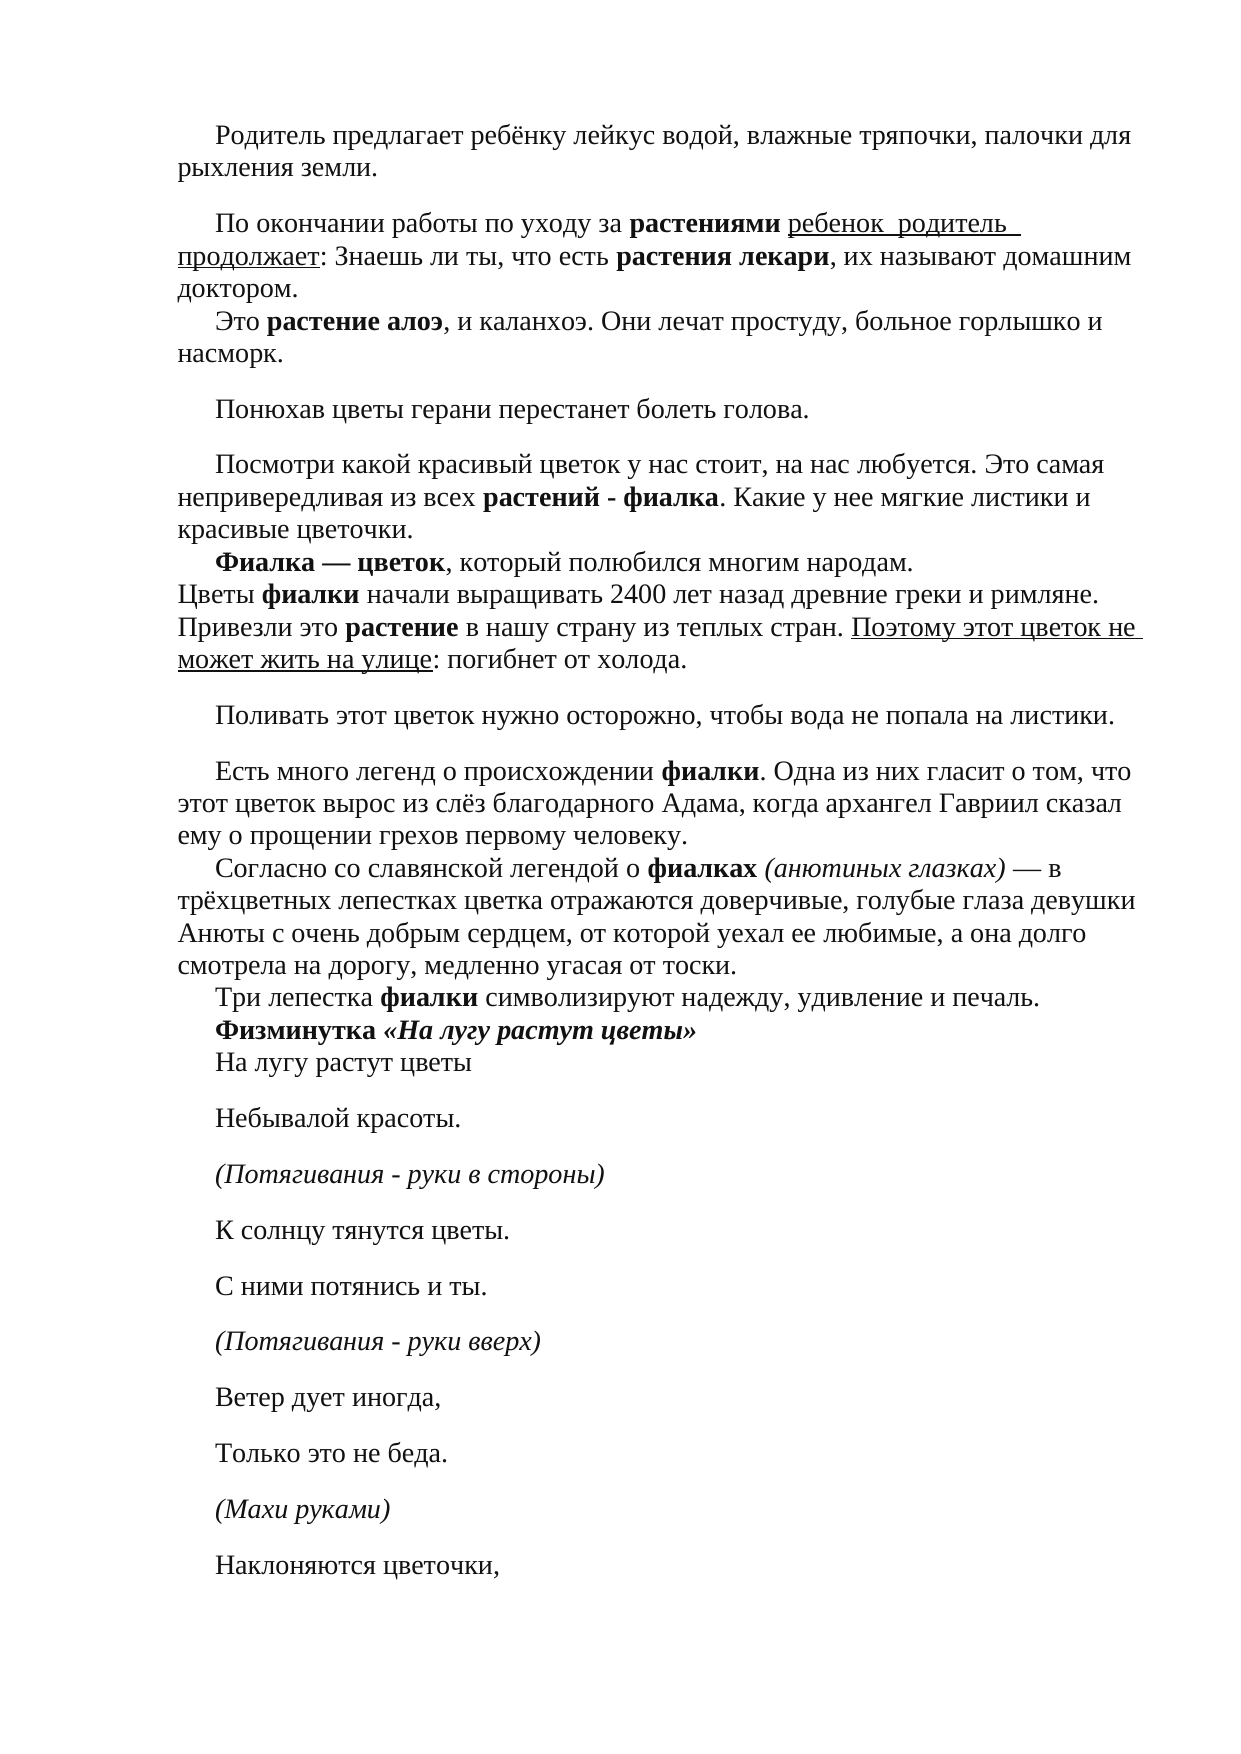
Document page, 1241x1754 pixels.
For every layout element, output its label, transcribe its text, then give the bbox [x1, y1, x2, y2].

text Поливать этот цветок нужно осторожно, чтобы вода не попала на листики. [177, 698, 1152, 730]
text Посмотри какой красивый цветок у нас стоит, на нас любуется. Это самая непривередливая из всех растений - фиалка. Какие у нее мягкие листики и красивые цветочки. [177, 448, 1152, 545]
text Только это не беда. [177, 1436, 1152, 1468]
text К солнцу тянутся цветы. [177, 1213, 1152, 1245]
text (Потягивания - руки в стороны) [177, 1157, 1152, 1189]
text С ними потянись и ты. [177, 1268, 1152, 1301]
text (Махи руками) [177, 1492, 1152, 1524]
text Фиалка — цветок, который полюбился многим народам. Цветы фиалки начали выращивать 2400 лет назад древние греки и римляне. Привезли это растение в нашу страну из теплых стран. Поэтому этот цветок не может жить на улице: погибнет от холода. [177, 545, 1152, 674]
text По окончании работы по уходу за растениями ребенок родитель продолжает: Знаешь ли ты, что есть растения лекари, их называют домашним доктором. [177, 206, 1152, 303]
text Это растение алоэ, и каланхоэ. Они лечат простуду, больное горлышко и насморк. [177, 303, 1152, 368]
text Наклоняются цветочки, [177, 1548, 1152, 1580]
text Небывалой красоты. [177, 1101, 1152, 1133]
text Три лепестка фиалки символизируют надежду, удивление и печаль. [177, 980, 1152, 1013]
text Есть много легенд о происхождении фиалки. Одна из них гласит о том, что этот цветок вырос из слёз благодарного Адама, когда архангел Гавриил сказал ему о прощении грехов первому человеку. [177, 754, 1152, 851]
text Согласно со славянской легендой о фиалках (анютиных глазках) — в трёхцветных лепестках цветка отражаются доверчивые, голубые глаза девушки Анюты с очень добрым сердцем, от которой уехал ее любимые, а она долго смотрела на дорогу, медленно угасая от тоски. [177, 851, 1152, 980]
text Понюхав цветы герани перестанет болеть голова. [177, 392, 1152, 424]
text Ветер дует иногда, [177, 1380, 1152, 1413]
text Физминутка «На лугу растут цветы» [177, 1013, 1152, 1045]
text На лугу растут цветы [177, 1045, 1152, 1078]
text Родитель предлагает ребёнку лейкус водой, влажные тряпочки, палочки для рыхления земли. [177, 118, 1152, 183]
text (Потягивания - руки вверх) [177, 1324, 1152, 1357]
